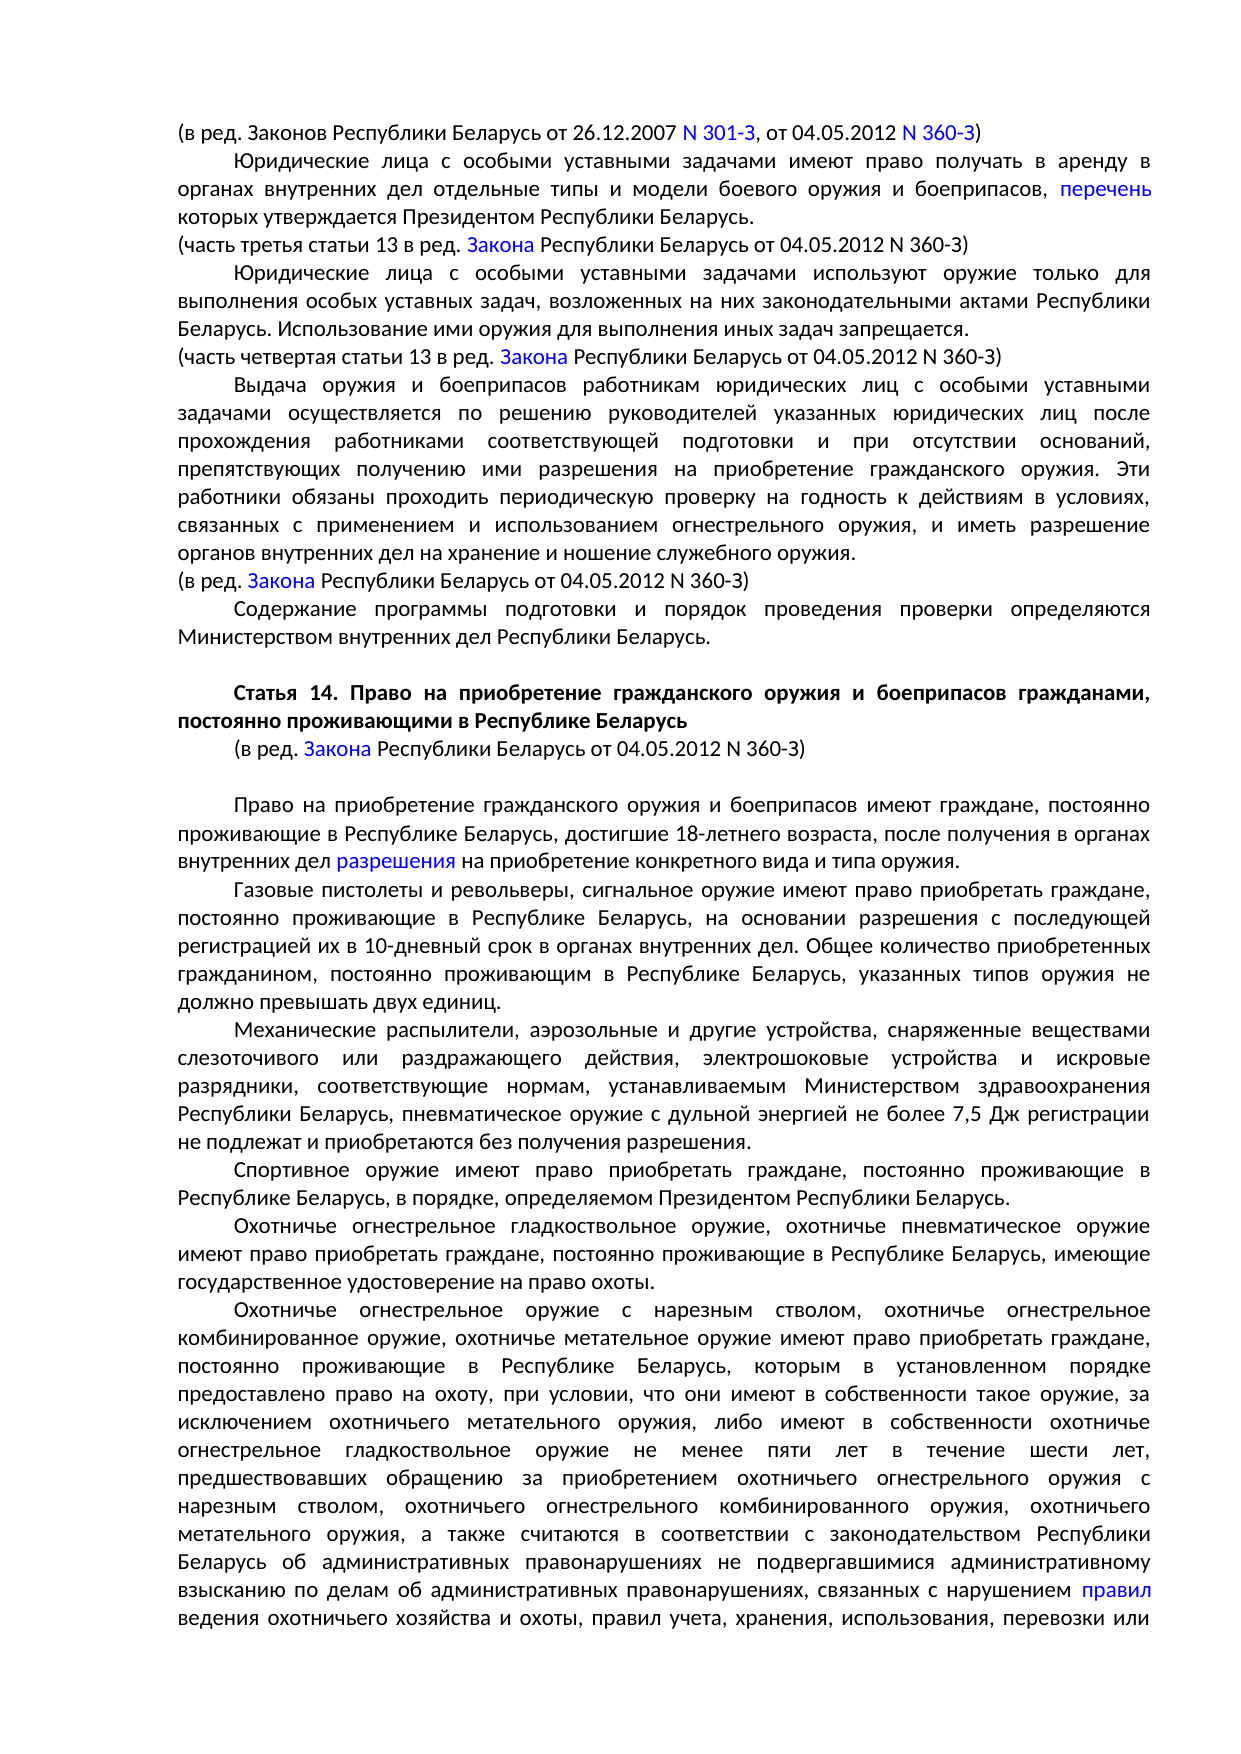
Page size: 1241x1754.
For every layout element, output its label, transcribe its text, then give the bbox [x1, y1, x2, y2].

text Юридические лица с особыми уставными задачами используют оружие только для выполнения особых уставных задач, возложенных на них законодательными актами Республики Беларусь. Использование ими оружия для выполнения иных задач запрещается. [177, 258, 1152, 342]
text Охотничье огнестрельное гладкоствольное оружие, охотничье пневматическое оружие имеют право приобретать граждане, постоянно проживающие в Республике Беларусь, имеющие государственное удостоверение на право охоты. [177, 1211, 1152, 1295]
text (часть четвертая статьи 13 в ред. Закона Республики Беларусь от 04.05.2012 N 360-З) [177, 342, 1152, 370]
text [177, 1295, 1152, 1631]
text (часть третья статьи 13 в ред. Закона Республики Беларусь от 04.05.2012 N 360-З) [177, 230, 1152, 258]
text Статья 14. Право на приобретение гражданского оружия и боеприпасов гражданами, постоянно проживающими в Республике Беларусь [177, 678, 1152, 734]
text Юридические лица с особыми уставными задачами имеют право получать в аренду в органах внутренних дел отдельные типы и модели боевого оружия и боеприпасов, перечень которых утверждается Президентом Республики Беларусь. [177, 146, 1152, 230]
text (в ред. Законов Республики Беларусь от 26.12.2007 N 301-З, от 04.05.2012 N 360-З) [177, 118, 1152, 146]
text Право на приобретение гражданского оружия и боеприпасов имеют граждане, постоянно проживающие в Республике Беларусь, достигшие 18-летнего возраста, после получения в органах внутренних дел разрешения на приобретение конкретного вида и типа оружия. [177, 791, 1152, 875]
text (в ред. Закона Республики Беларусь от 04.05.2012 N 360-З) [177, 566, 1152, 594]
text Газовые пистолеты и револьверы, сигнальное оружие имеют право приобретать граждане, постоянно проживающие в Республике Беларусь, на основании разрешения с последующей регистрацией их в 10-дневный срок в органах внутренних дел. Общее количество приобретенных гражданином, постоянно проживающим в Республике Беларусь, указанных типов оружия не должно превышать двух единиц. [177, 875, 1152, 1015]
text Выдача оружия и боеприпасов работникам юридических лиц с особыми уставными задачами осуществляется по решению руководителей указанных юридических лиц после прохождения работниками соответствующей подготовки и при отсутствии оснований, препятствующих получению ими разрешения на приобретение гражданского оружия. Эти работники обязаны проходить периодическую проверку на годность к действиям в условиях, связанных с применением и использованием огнестрельного оружия, и иметь разрешение органов внутренних дел на хранение и ношение служебного оружия. [177, 370, 1152, 566]
text Спортивное оружие имеют право приобретать граждане, постоянно проживающие в Республике Беларусь, в порядке, определяемом Президентом Республики Беларусь. [177, 1155, 1152, 1211]
text Содержание программы подготовки и порядок проведения проверки определяются Министерством внутренних дел Республики Беларусь. [177, 594, 1152, 651]
text (в ред. Закона Республики Беларусь от 04.05.2012 N 360-З) [177, 734, 1152, 763]
text Механические распылители, аэрозольные и другие устройства, снаряженные веществами слезоточивого или раздражающего действия, электрошоковые устройства и искровые разрядники, соответствующие нормам, устанавливаемым Министерством здравоохранения Республики Беларусь, пневматическое оружие с дульной энергией не более 7,5 Дж регистрации не подлежат и приобретаются без получения разрешения. [177, 1015, 1152, 1155]
